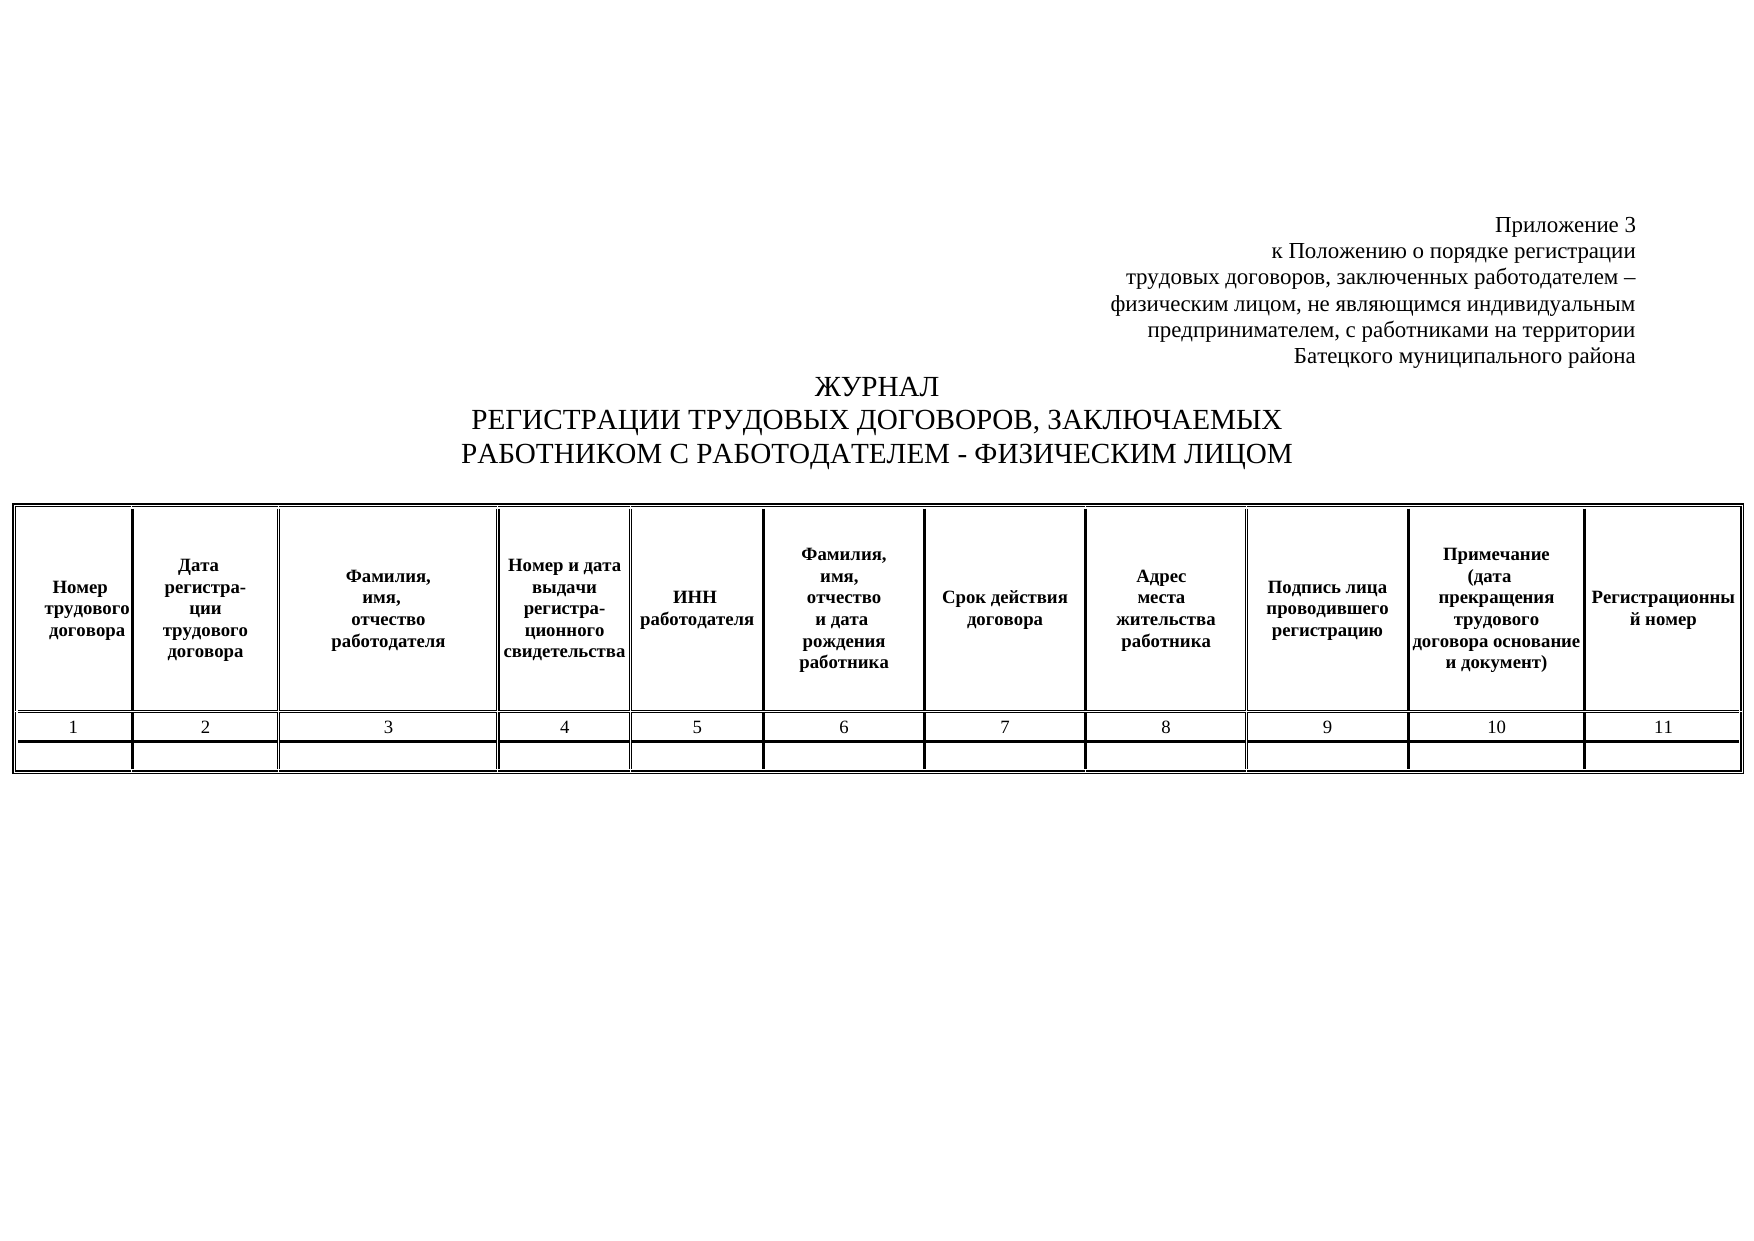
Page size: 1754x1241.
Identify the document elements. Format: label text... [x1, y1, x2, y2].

table_cell [498, 743, 631, 770]
text ЖУРНАЛ [118, 369, 1636, 402]
text Батецкого муниципального района [118, 342, 1636, 369]
table_header Дата регистра- ции трудового договора [132, 507, 278, 710]
table_cell 3 [280, 713, 496, 740]
table_cell 11 [1584, 710, 1742, 740]
text трудовых договоров, заключенных работодателем – [118, 263, 1636, 290]
table_cell 9 [1248, 713, 1407, 740]
table_cell [1408, 743, 1584, 770]
table_cell 8 [1087, 713, 1245, 740]
table_header Номер трудового договора [16, 505, 132, 710]
text физическим лицом, не являющимся индивидуальным [118, 290, 1636, 316]
table_cell [924, 743, 1085, 770]
text предпринимателем, с работниками на территории [118, 316, 1636, 342]
table_cell [1085, 743, 1246, 770]
table_header ИНН работодателя [631, 507, 763, 710]
table_header Номер и дата выдачи регистра-ционного свидетельства [498, 507, 631, 710]
table_header Фамилия, имя, отчество работодателя [279, 505, 498, 710]
table_cell [1584, 740, 1740, 770]
table_cell 6 [765, 713, 923, 740]
table_cell 4 [500, 713, 629, 740]
table_cell 1 [14, 710, 132, 740]
text Приложение 3 [118, 211, 1636, 237]
table_cell 2 [134, 713, 277, 740]
table_cell [132, 743, 278, 770]
table_header Подпись лица проводившего регистрацию [1246, 507, 1408, 710]
table_cell 5 [632, 713, 762, 740]
table_header Адрес места жительства работника [1085, 507, 1246, 710]
text РЕГИСТРАЦИИ ТРУДОВЫХ ДОГОВОРОВ, ЗАКЛЮЧАЕМЫХ [118, 402, 1636, 436]
table_cell [16, 740, 132, 770]
table_header Регистрационный номер [1584, 507, 1740, 710]
table_cell 7 [926, 713, 1084, 740]
table_cell [1246, 743, 1408, 770]
table_cell [631, 743, 763, 770]
text к Положению о порядке регистрации [118, 237, 1636, 263]
table_header Фамилия, имя, отчество и дата рождения работника [763, 507, 924, 710]
table_header Срок действия договора [924, 507, 1085, 710]
table_cell [763, 743, 924, 770]
table_cell 10 [1410, 713, 1583, 740]
text РАБОТНИКОМ С РАБОТОДАТЕЛЕМ - ФИЗИЧЕСКИМ ЛИЦОМ [118, 436, 1636, 469]
table_header Примечание (дата прекращения трудового договора основание и документ) [1408, 507, 1584, 710]
table_cell [279, 740, 498, 770]
